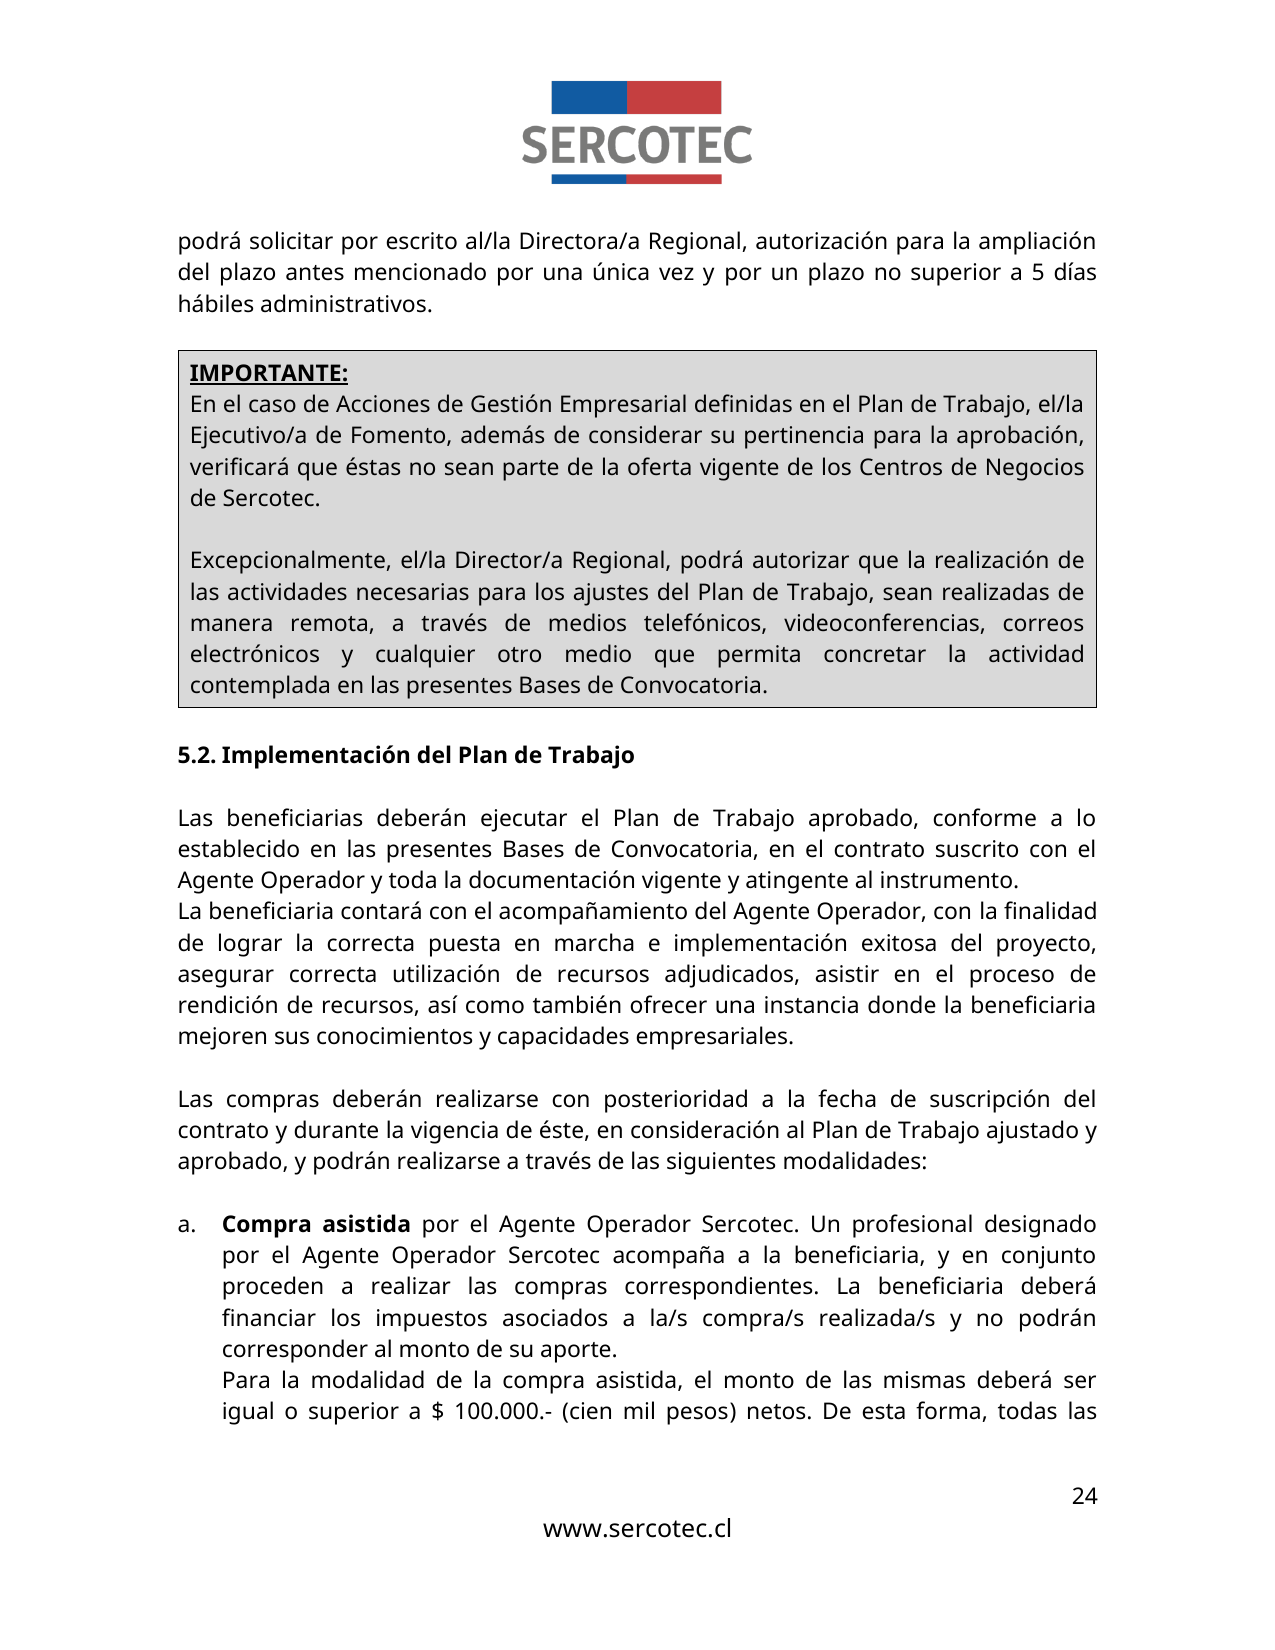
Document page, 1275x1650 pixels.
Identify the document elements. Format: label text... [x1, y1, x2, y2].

table_header IMPORTANTE: En el caso de Acciones de Gestión Empresarial definidas en el Plan de Trabajo, el/la Ejecutivo/a de Fomento, además de considerar su pertinencia para la aprobación, verificará que éstas no sean parte de la oferta vigente de los Centros de Negocios de Sercotec. Excepcionalmente, el/la Director/a Regional, podrá autorizar que la realización de las actividades necesarias para los ajustes del Plan de Trabajo, sean realizadas de manera remota, a través de medios telefónicos, videoconferencias, correos electrónicos y cualquier otro medio que permita concretar la actividad contemplada en las presentes Bases de Convocatoria. [179, 351, 1096, 707]
text La beneficiaria contará con el acompañamiento del Agente Operador, con la finalidad de lograr la correcta puesta en marcha e implementación exitosa del proyecto, asegurar correcta utilización de recursos adjudicados, asistir en el proceso de rendición de recursos, así como también ofrecer una instancia donde la beneficiaria mejoren sus conocimientos y capacidades empresariales. [177, 895, 1098, 1051]
picture [512, 73, 763, 194]
list Compra asistida por el Agente Operador Sercotec. Un profesional designado por el Agente Operador Sercotec acompaña a la beneficiaria, y en conjunto proceden a realizar las compras correspondientes. La beneficiaria deberá financiar los impuestos asociados a la/s compra/s realizada/s y no podrán corresponder al monto de su aporte. [177, 1208, 1098, 1364]
text Las compras deberán realizarse con posterioridad a la fecha de suscripción del contrato y durante la vigencia de éste, en consideración al Plan de Trabajo ajustado y aprobado, y podrán realizarse a través de las siguientes modalidades: [177, 1083, 1098, 1176]
text Las beneficiarias deberán ejecutar el Plan de Trabajo aprobado, conforme a lo establecido en las presentes Bases de Convocatoria, en el contrato suscrito con el Agente Operador y toda la documentación vigente y atingente al instrumento. [177, 801, 1098, 895]
list Implementación del Plan de Trabajo [177, 739, 1098, 770]
